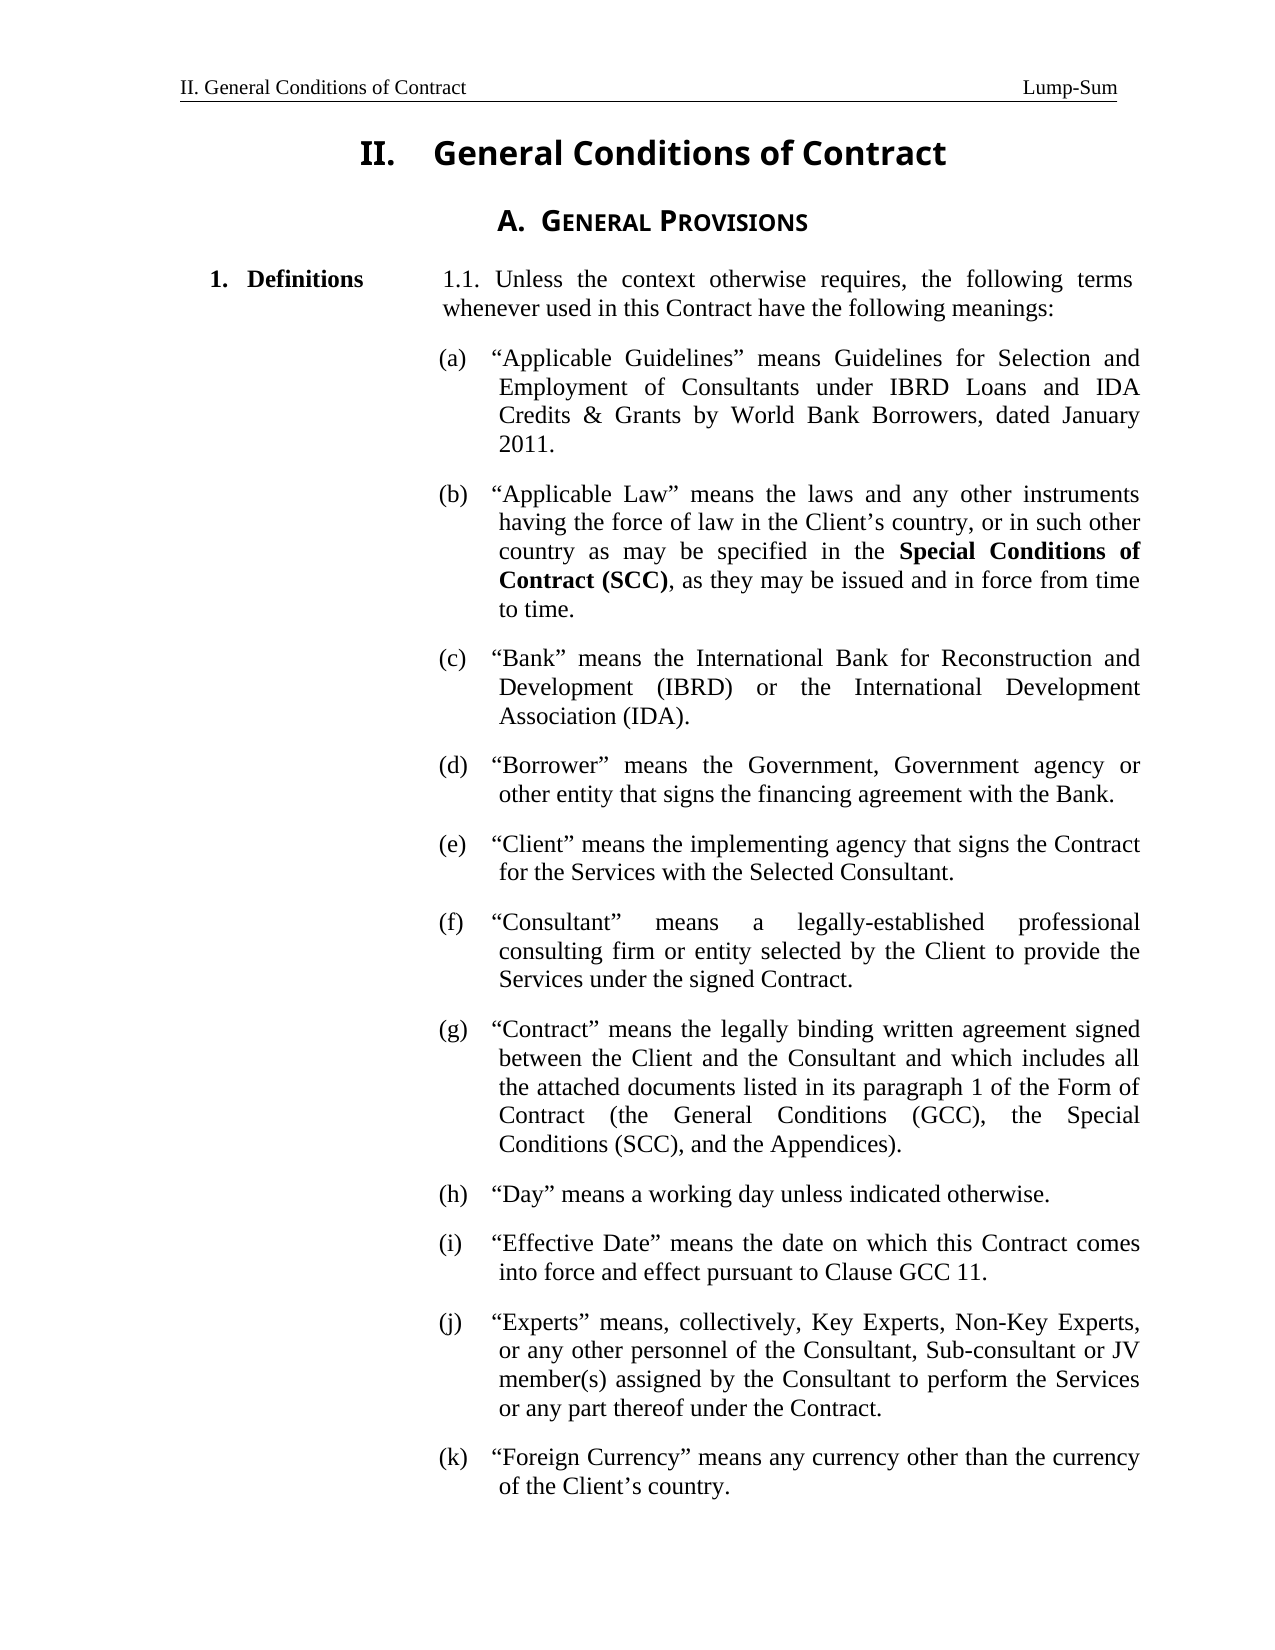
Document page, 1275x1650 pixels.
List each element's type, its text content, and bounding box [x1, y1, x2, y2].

subtitle A. General Provisions [180, 200, 1125, 239]
table_header Definitions [161, 265, 423, 1500]
subtitle General Conditions of Contract [217, 129, 1125, 175]
